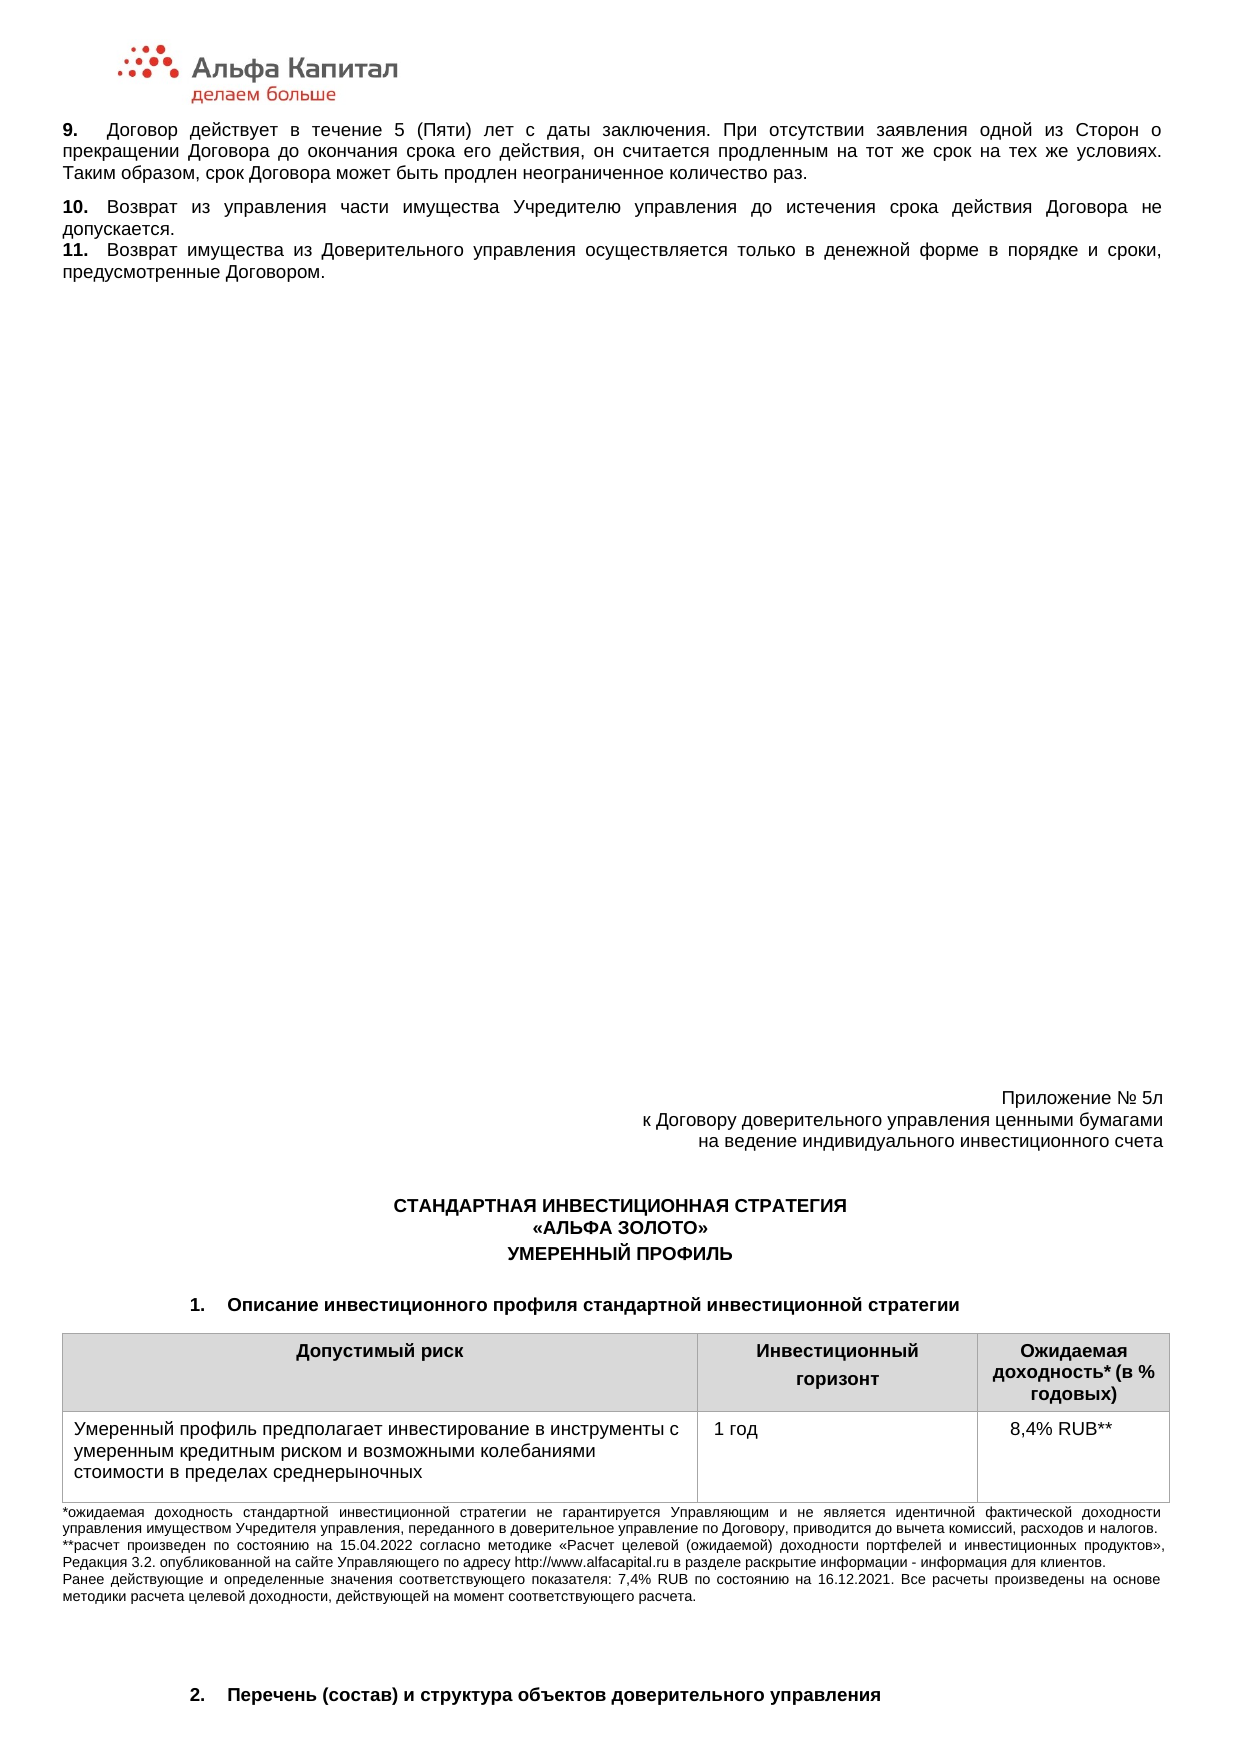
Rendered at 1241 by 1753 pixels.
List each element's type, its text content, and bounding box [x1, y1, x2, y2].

text УМЕРЕННЫЙ ПРОФИЛЬ [77, 1242, 1163, 1264]
text Ранее действующие и определенные значения соответствующего показателя: 7,4% RUB по состоянию на 16.12.2021. Все расчеты произведены на основе методики расчета целевой доходности, действующей на момент соответствующего расчета. [62, 1570, 1163, 1604]
table_header Ожидаемая доходность* (в % годовых) [978, 1334, 1169, 1411]
table_cell Умеренный профиль предполагает инвестирование в инструменты с умеренным кредитным риском и возможными колебаниями стоимости в пределах среднерыночных [63, 1412, 697, 1502]
table_cell 1 год [698, 1412, 977, 1502]
picture [116, 39, 402, 105]
list Перечень (состав) и структура объектов доверительного управления [189, 1684, 1163, 1706]
list Договор действует в течение 5 (Пяти) лет с даты заключения. При отсутствии заявления одной из Сторон о прекращении Договора до окончания срока его действия, он считается продленным на тот же срок на тех же условиях. Таким образом, срок Договора может быть продлен неограниченное количество раз. [62, 119, 1163, 183]
table_header Допустимый риск [63, 1334, 697, 1411]
text **расчет произведен по состоянию на 15.04.2022 согласно методике «Расчет целевой (ожидаемой) доходности портфелей и инвестиционных продуктов», Редакция 3.2. опубликованной на сайте Управляющего по адресу http://www.alfacapital.ru в разделе раскрытие информации - информация для клиентов. [62, 1537, 1166, 1570]
text Приложение № 5л [77, 1087, 1163, 1109]
table_cell 8,4% RUB** [978, 1412, 1169, 1502]
text на ведение индивидуального инвестиционного счета [92, 1130, 1163, 1152]
list Возврат имущества из Доверительного управления осуществляется только в денежной форме в порядке и сроки, предусмотренные Договором. [62, 239, 1163, 282]
text к Договору доверительного управления ценными бумагами [77, 1109, 1163, 1130]
text СТАНДАРТНАЯ ИНВЕСТИЦИОННАЯ СТРАТЕГИЯ [77, 1195, 1163, 1217]
table_header Инвестиционный горизонт [698, 1334, 977, 1411]
list Описание инвестиционного профиля стандартной инвестиционной стратегии [189, 1294, 1163, 1316]
text *ожидаемая доходность стандартной инвестиционной стратегии не гарантируется Управляющим и не является идентичной фактической доходности управления имуществом Учредителя управления, переданного в доверительное управление по Договору, приводится до вычета комиссий, расходов и налогов. [62, 1503, 1163, 1537]
list Возврат из управления части имущества Учредителю управления до истечения срока действия Договора не допускается. [62, 196, 1163, 239]
text «Альфа ЗОЛОТО» [77, 1217, 1163, 1238]
